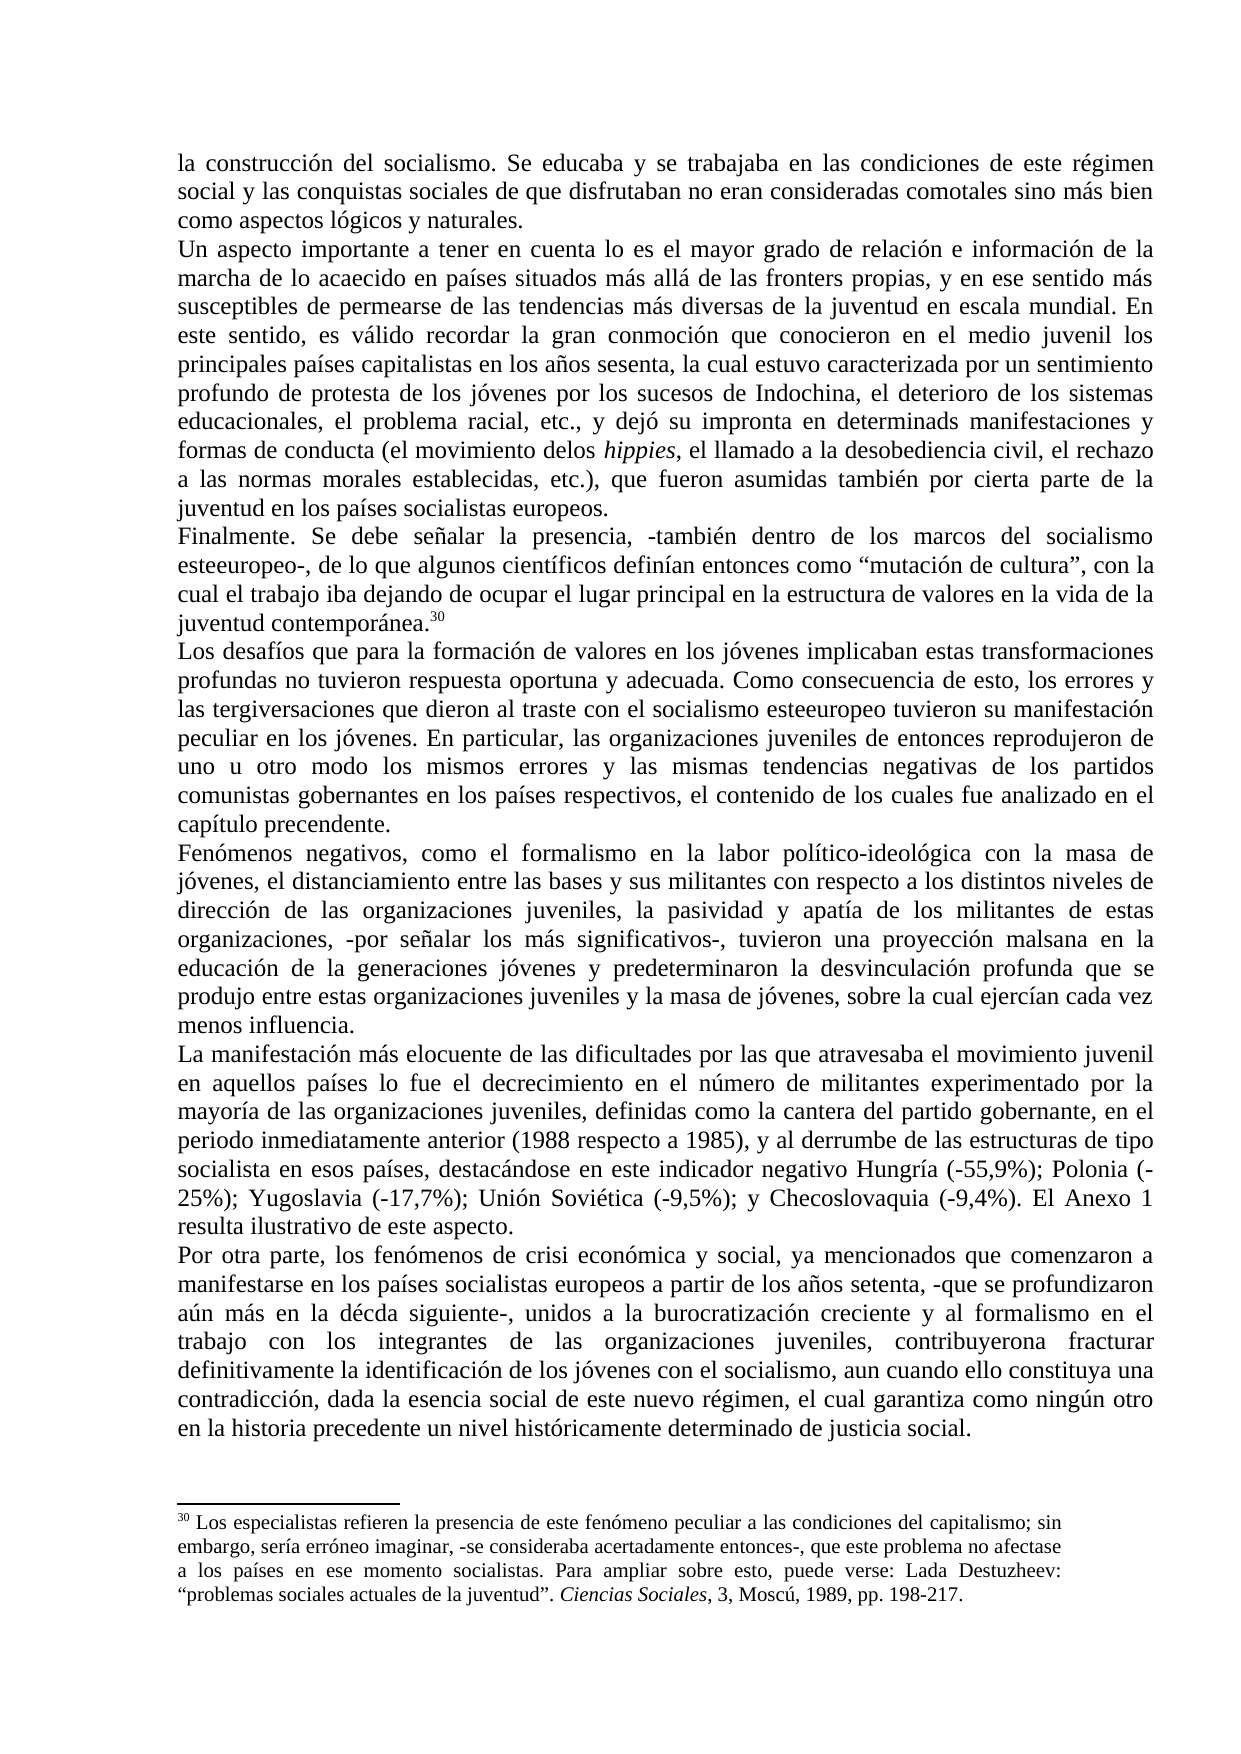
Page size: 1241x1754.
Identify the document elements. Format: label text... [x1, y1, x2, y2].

list Los desafíos que para la formación de valores en los jóvenes implicaban estas transformaciones profundas no tuvieron respuesta oportuna y adecuada. Como consecuencia de esto, los errores y las tergiversaciones que dieron al traste con el socialismo esteeuropeo tuvieron su manifestación peculiar en los jóvenes. En particular, las organizaciones juveniles de entonces reprodujeron de uno u otro modo los mismos errores y las mismas tendencias negativas de los partidos comunistas gobernantes en los países respectivos, el contenido de los cuales fue analizado en el capítulo precendente. [177, 636, 1155, 838]
list Fenómenos negativos, como el formalismo en la labor político-ideológica con la masa de jóvenes, el distanciamiento entre las bases y sus militantes con respecto a los distintos niveles de dirección de las organizaciones juveniles, la pasividad y apatía de los militantes de estas organizaciones, -por señalar los más significativos-, tuvieron una proyección malsana en la educación de la generaciones jóvenes y predeterminaron la desvinculación profunda que se produjo entre estas organizaciones juveniles y la masa de jóvenes, sobre la cual ejercían cada vez menos influencia. [177, 838, 1155, 1039]
list Por otra parte, los fenómenos de crisi económica y social, ya mencionados que comenzaron a manifestarse en los países socialistas europeos a partir de los años setenta, -que se profundizaron aún más en la décda siguiente-, unidos a la burocratización creciente y al formalismo en el trabajo con los integrantes de las organizaciones juveniles, contribuyerona fracturar definitivamente la identificación de los jóvenes con el socialismo, aun cuando ello constituya una contradicción, dada la esencia social de este nuevo régimen, el cual garantiza como ningún otro en la historia precedente un nivel históricamente determinado de justicia social. [177, 1240, 1155, 1441]
list Un aspecto importante a tener en cuenta lo es el mayor grado de relación e información de la marcha de lo acaecido en países situados más allá de las fronters propias, y en ese sentido más susceptibles de permearse de las tendencias más diversas de la juventud en escala mundial. En este sentido, es válido recordar la gran conmoción que conocieron en el medio juvenil los principales países capitalistas en los años sesenta, la cual estuvo caracterizada por un sentimiento profundo de protesta de los jóvenes por los sucesos de Indochina, el deterioro de los sistemas educacionales, el problema racial, etc., y dejó su impronta en determinads manifestaciones y formas de conducta (el movimiento delos hippies, el llamado a la desobediencia civil, el rechazo a las normas morales establecidas, etc.), que fueron asumidas también por cierta parte de la juventud en los países socialistas europeos. [177, 234, 1155, 521]
list Finalmente. Se debe señalar la presencia, -también dentro de los marcos del socialismo esteeuropeo-, de lo que algunos científicos definían entonces como “mutación de cultura”, con la cual el trabajo iba dejando de ocupar el lugar principal en la estructura de valores en la vida de la juventud contemporánea. [177, 521, 1155, 636]
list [177, 148, 1155, 234]
list La manifestación más elocuente de las dificultades por las que atravesaba el movimiento juvenil en aquellos países lo fue el decrecimiento en el número de militantes experimentado por la mayoría de las organizaciones juveniles, definidas como la cantera del partido gobernante, en el periodo inmediatamente anterior (1988 respecto a 1985), y al derrumbe de las estructuras de tipo socialista en esos países, destacándose en este indicador negativo Hungría (-55,9%); Polonia (-25%); Yugoslavia (-17,7%); Unión Soviética (-9,5%); y Checoslovaquia (-9,4%). El Anexo 1 resulta ilustrativo de este aspecto. [177, 1039, 1155, 1240]
